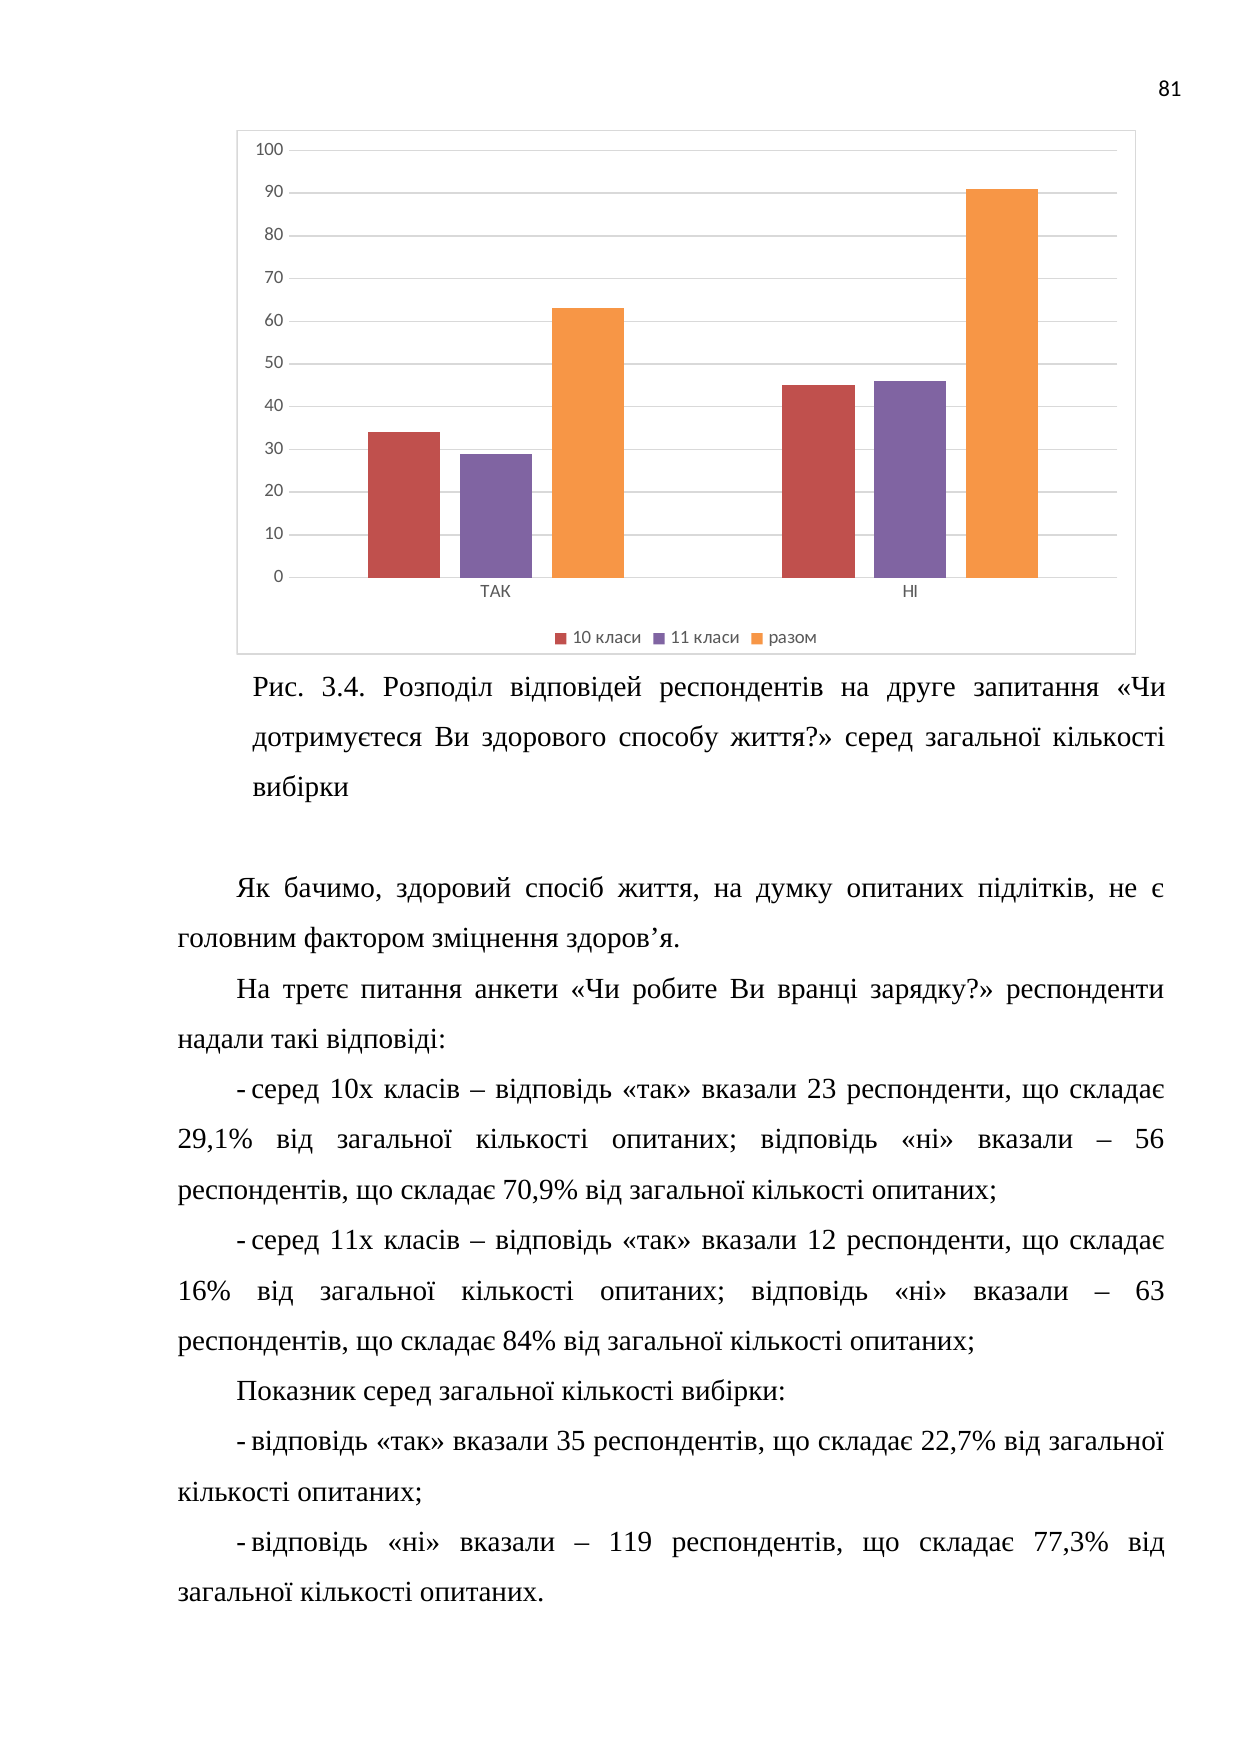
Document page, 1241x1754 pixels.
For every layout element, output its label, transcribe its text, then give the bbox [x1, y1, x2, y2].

list відповідь «так» вказали 35 респондентів, що складає 22,7% від загальної кількості опитаних; [177, 1423, 1166, 1507]
list відповідь «ні» вказали – 119 респондентів, що складає 77,3% від загальної кількості опитаних. [177, 1524, 1166, 1608]
list серед 10х класів – відповідь «так» вказали 23 респонденти, що складає 29,1% від загальної кількості опитаних; відповідь «ні» вказали – 56 респондентів, що складає 70,9% від загальної кількості опитаних; [177, 1071, 1166, 1206]
list Показник серед загальної кількості вибірки: [177, 1373, 1166, 1407]
text Як бачимо, здоровий спосіб життя, на думку опитаних підлітків, не є головним фактором зміцнення здоров’я. [177, 870, 1166, 954]
list На третє питання анкети «Чи робите Ви вранці зарядку?» респонденти надали такі відповіді: [177, 971, 1166, 1054]
list серед 11х класів – відповідь «так» вказали 12 респонденти, що складає 16% від загальної кількості опитаних; відповідь «ні» вказали – 63 респондентів, що складає 84% від загальної кількості опитаних; [177, 1222, 1166, 1356]
list Рис. 3.4. Розподіл відповідей респондентів на друге запитання «Чи дотримуєтеся Ви здорового способу життя?» серед загальної кількості вибірки [252, 669, 1166, 803]
